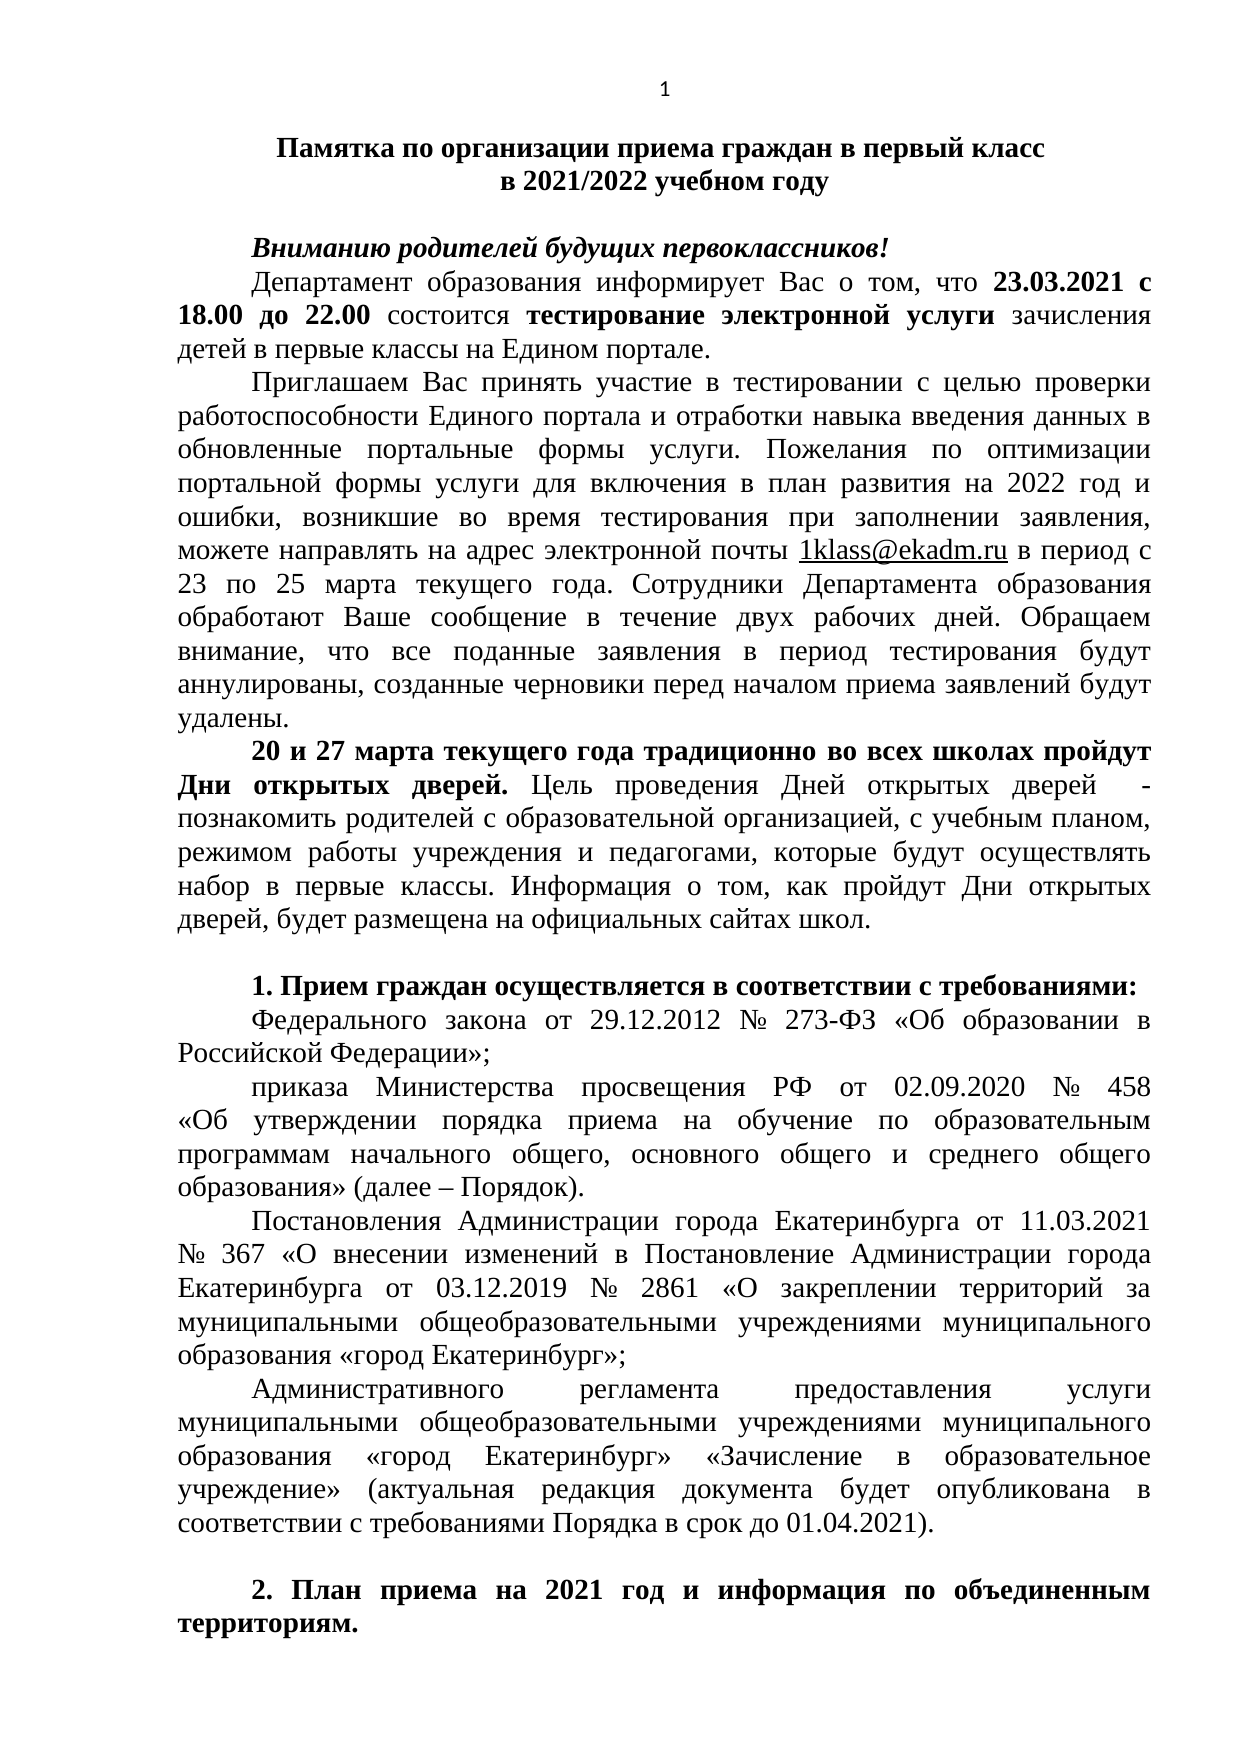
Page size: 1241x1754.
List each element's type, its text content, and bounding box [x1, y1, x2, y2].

text 2. План приема на 2021 год и информация по объединенным территориям. [177, 1572, 1152, 1639]
text Постановления Администрации города Екатеринбурга от 11.03.2021 № 367 «О внесении изменений в Постановление Администрации города Екатеринбурга от 03.12.2019 № 2861 «О закреплении территорий за муниципальными общеобразовательными учреждениями муниципального образования «город Екатеринбург»; [177, 1203, 1152, 1371]
text Административного регламента предоставления услуги муниципальными общеобразовательными учреждениями муниципального образования «город Екатеринбург» «Зачисление в образовательное учреждение» (актуальная редакция документа будет опубликована в соответствии с требованиями Порядка в срок до 01.04.2021). [177, 1371, 1152, 1538]
text Вниманию родителей будущих первоклассников! [177, 230, 1152, 264]
text приказа Министерства просвещения РФ от 02.09.2020 № 458 «Об утверждении порядка приема на обучение по образовательным программам начального общего, основного общего и среднего общего образования» (далее – Порядок). [177, 1069, 1152, 1203]
text Приглашаем Вас принять участие в тестировании с целью проверки работоспособности Единого портала и отработки навыка введения данных в обновленные портальные формы услуги. Пожелания по оптимизации портальной формы услуги для включения в план развития на 2022 год и ошибки, возникшие во время тестирования при заполнении заявления, можете направлять на адрес электронной почты 1klass@ekadm.ru в период с 23 по 25 марта текущего года. Сотрудники Департамента образования обработают Ваше сообщение в течение двух рабочих дней. Обращаем внимание, что все поданные заявления в период тестирования будут аннулированы, созданные черновики перед началом приема заявлений будут удалены. [177, 364, 1152, 733]
text 1. Прием граждан осуществляется в соответствии с требованиями: [177, 968, 1152, 1002]
text Федерального закона от 29.12.2012 № 273-ФЗ «Об образовании в Российской Федерации»; [177, 1002, 1152, 1069]
text Департамент образования информирует Вас о том, что 23.03.2021 с 18.00 до 22.00 состоится тестирование электронной услуги зачисления детей в первые классы на Едином портале. [177, 264, 1152, 364]
text 20 и 27 марта текущего года традиционно во всех школах пройдут Дни открытых дверей. Цель проведения Дней открытых дверей - познакомить родителей с образовательной организацией, с учебным планом, режимом работы учреждения и педагогами, которые будут осуществлять набор в первые классы. Информация о том, как пройдут Дни открытых дверей, будет размещена на официальных сайтах школ. [177, 733, 1152, 935]
text Памятка по организации приема граждан в первый класс в 2021/2022 учебном году [177, 130, 1152, 197]
